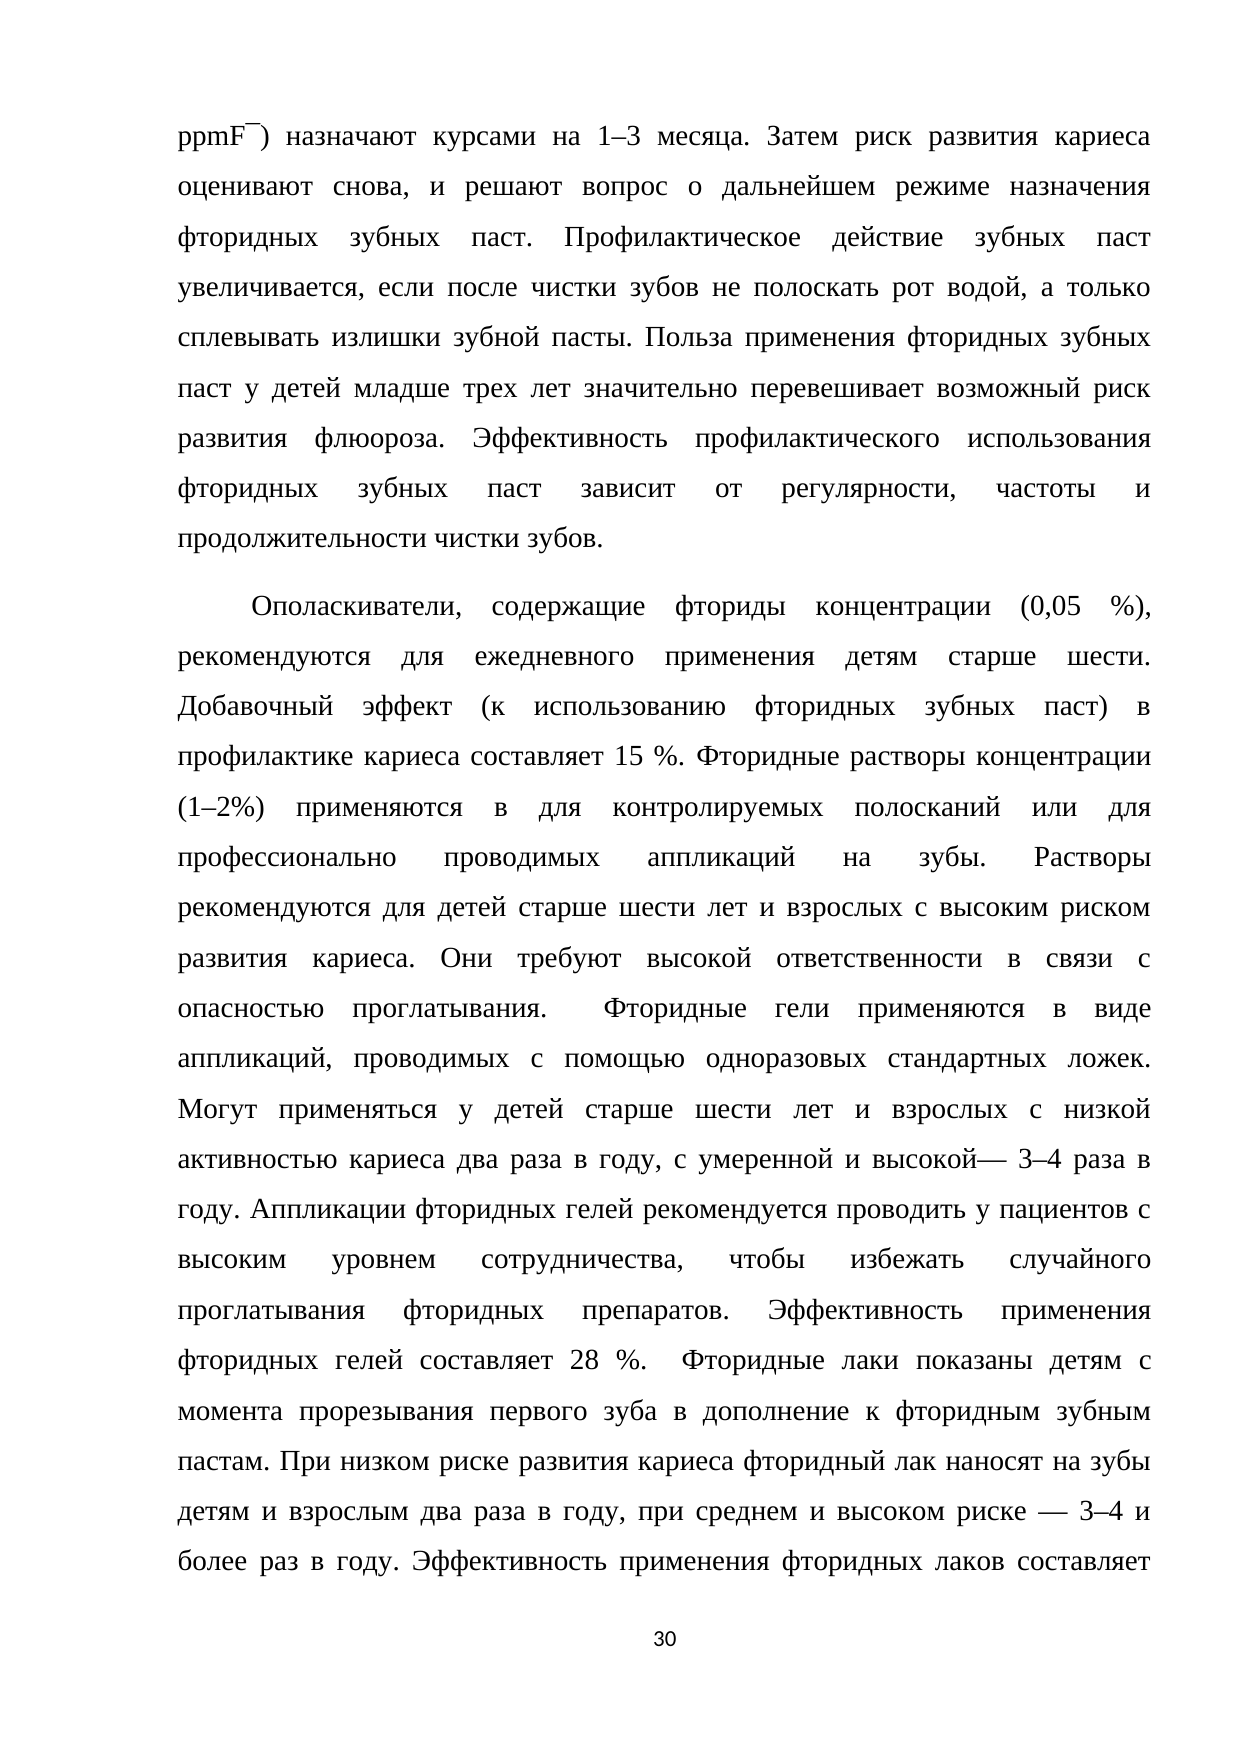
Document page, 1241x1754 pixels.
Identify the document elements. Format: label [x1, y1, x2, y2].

text [177, 118, 1152, 554]
text [177, 588, 1152, 1577]
